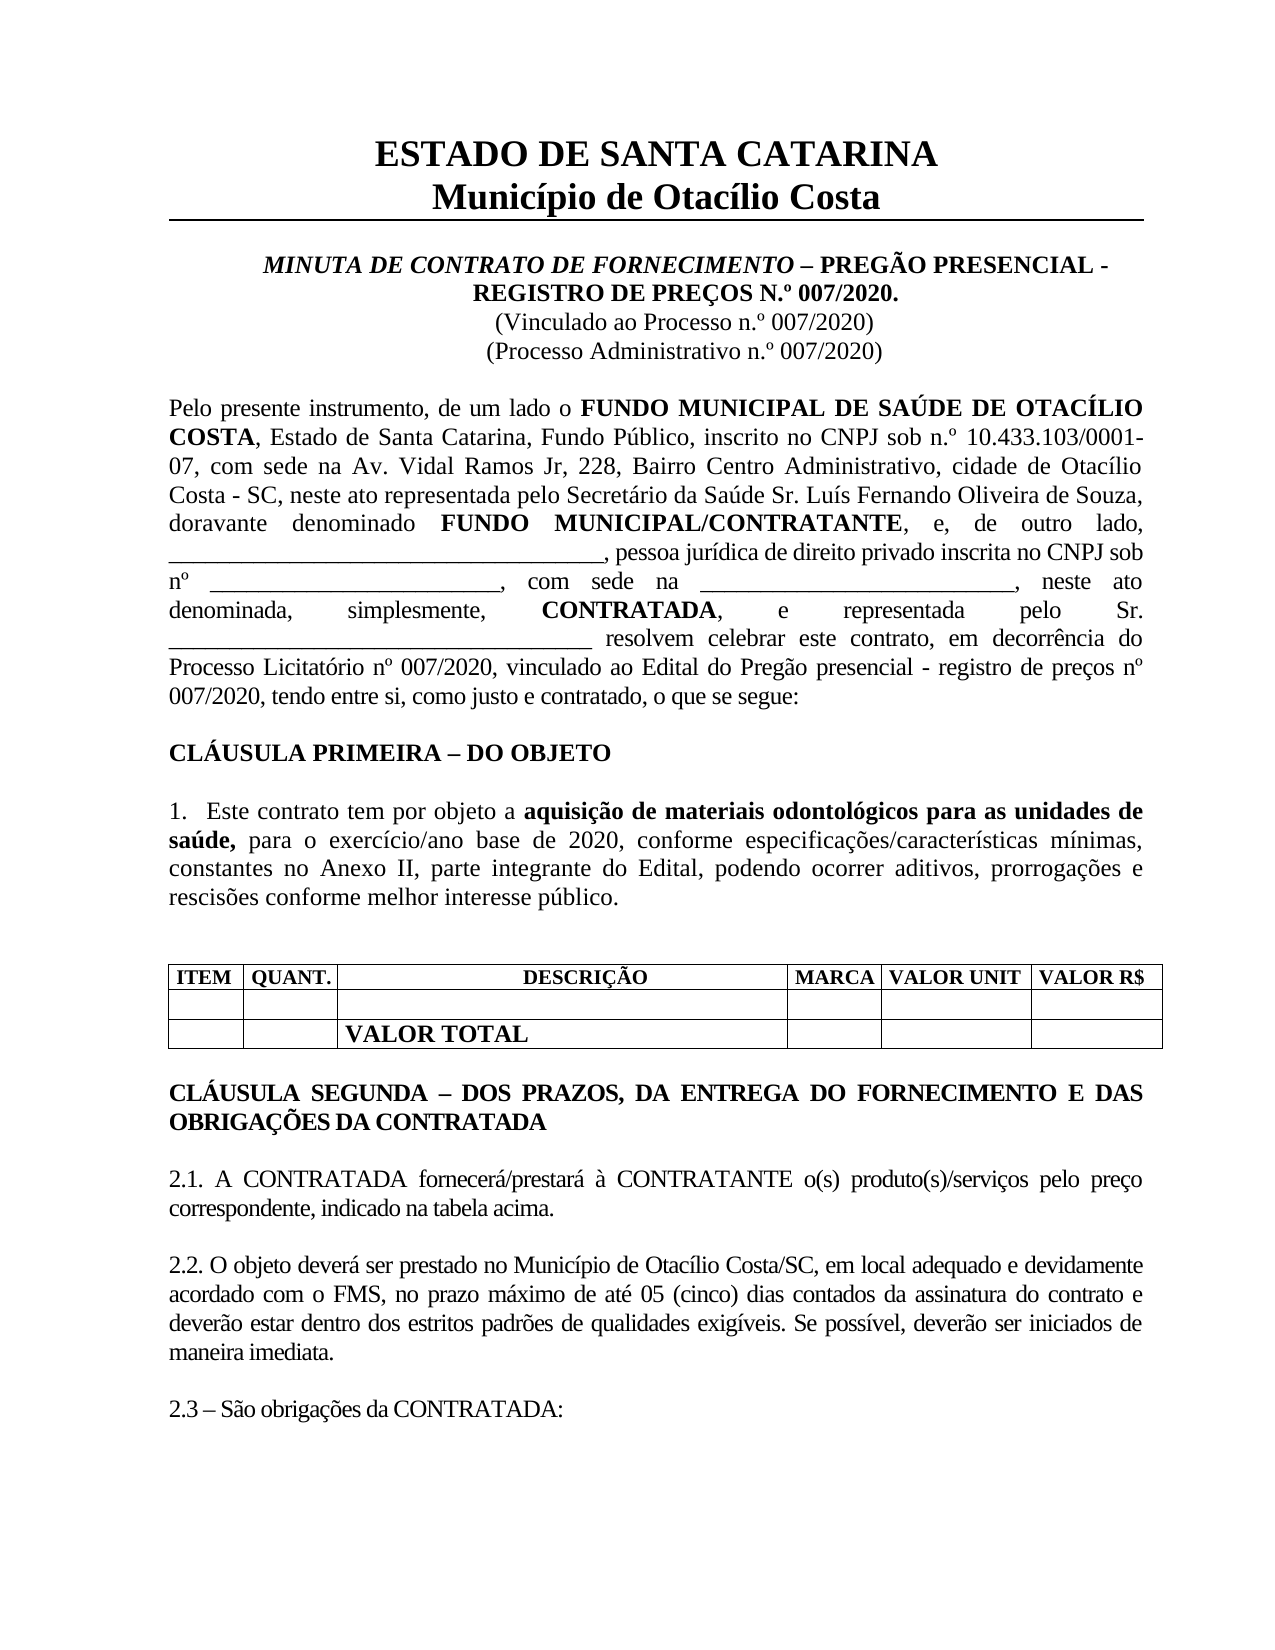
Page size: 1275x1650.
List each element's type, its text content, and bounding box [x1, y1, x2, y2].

table_cell [338, 990, 787, 1018]
text 2.3 – São obrigações da CONTRATADA: [169, 1394, 1144, 1423]
text (Processo Administrativo n.º 007/2020) [225, 336, 1144, 365]
table_header VALOR R$ [1032, 965, 1162, 989]
table_cell [1032, 990, 1162, 1018]
table_cell [882, 990, 1031, 1018]
text CLÁUSULA SEGUNDA – DOS PRAZOS, DA ENTREGA DO FORNECIMENTO E DAS OBRIGAÇÕES DA CONTRATADA [169, 1078, 1144, 1136]
table_cell [882, 1020, 1031, 1048]
table_cell [1032, 1020, 1162, 1048]
table_cell [169, 1020, 243, 1048]
table_header DESCRIÇÃO [338, 965, 787, 989]
table_cell [244, 1020, 337, 1048]
table_cell [169, 990, 243, 1018]
table_header VALOR UNIT [882, 965, 1031, 989]
table_cell [788, 990, 881, 1018]
text CLÁUSULA PRIMEIRA – DO OBJETO [169, 738, 1144, 767]
table_header MARCA [788, 965, 881, 989]
text 2.2. O objeto deverá ser prestado no Município de Otacílio Costa/SC, em local adequado e devidamente acordado com o FMS, no prazo máximo de até 05 (cinco) dias contados da assinatura do contrato e deverão estar dentro dos estritos padrões de qualidades exigíveis. Se possível, deverão ser iniciados de maneira imediata. [169, 1251, 1144, 1366]
text (Vinculado ao Processo n.º 007/2020) [225, 307, 1144, 336]
table_cell VALOR TOTAL [338, 1020, 787, 1048]
table_header ITEM [169, 965, 243, 989]
text Pelo presente instrumento, de um lado o FUNDO MUNICIPAL DE SAÚDE DE OTACÍLIO COSTA, Estado de Santa Catarina, Fundo Público, inscrito no CNPJ sob n.º 10.433.103/0001-07, com sede na Av. Vidal Ramos Jr, 228, Bairro Centro Administrativo, cidade de Otacílio Costa - SC, neste ato representada pelo Secretário da Saúde Sr. Luís Fernando Oliveira de Souza, doravante denominado FUNDO MUNICIPAL/CONTRATANTE, e, de outro lado, ____________________________________, pessoa jurídica de direito privado inscrita no CNPJ sob nº ________________________, com sede na __________________________, neste ato denominada, simplesmente, CONTRATADA, e representada pelo Sr. ___________________________________ resolvem celebrar este contrato, em decorrência do Processo Licitatório nº 007/2020, vinculado ao Edital do Pregão presencial - registro de preços nº 007/2020, tendo entre si, como justo e contratado, o que se segue: [169, 393, 1144, 710]
table_cell [788, 1020, 881, 1048]
subtitle MINUTA DE CONTRATO DE FORNECIMENTO – PREGÃO PRESENCIAL - REGISTRO DE PREÇOS N.º 007/2020. [228, 250, 1144, 307]
table_header QUANT. [244, 965, 337, 989]
table_cell [244, 990, 337, 1018]
text ESTADO DE SANTA CATARINA [169, 131, 1144, 174]
list Este contrato tem por objeto a aquisição de materiais odontológicos para as unidades de saúde, para o exercício/ano base de 2020, conforme especificações/características mínimas, constantes no Anexo II, parte integrante do Edital, podendo ocorrer aditivos, prorrogações e rescisões conforme melhor interesse público. [169, 796, 1144, 911]
text 2.1. A CONTRATADA fornecerá/prestará à CONTRATANTE o(s) produto(s)/serviços pelo preço correspondente, indicado na tabela acima. [169, 1164, 1144, 1222]
text Município de Otacílio Costa [169, 174, 1144, 219]
